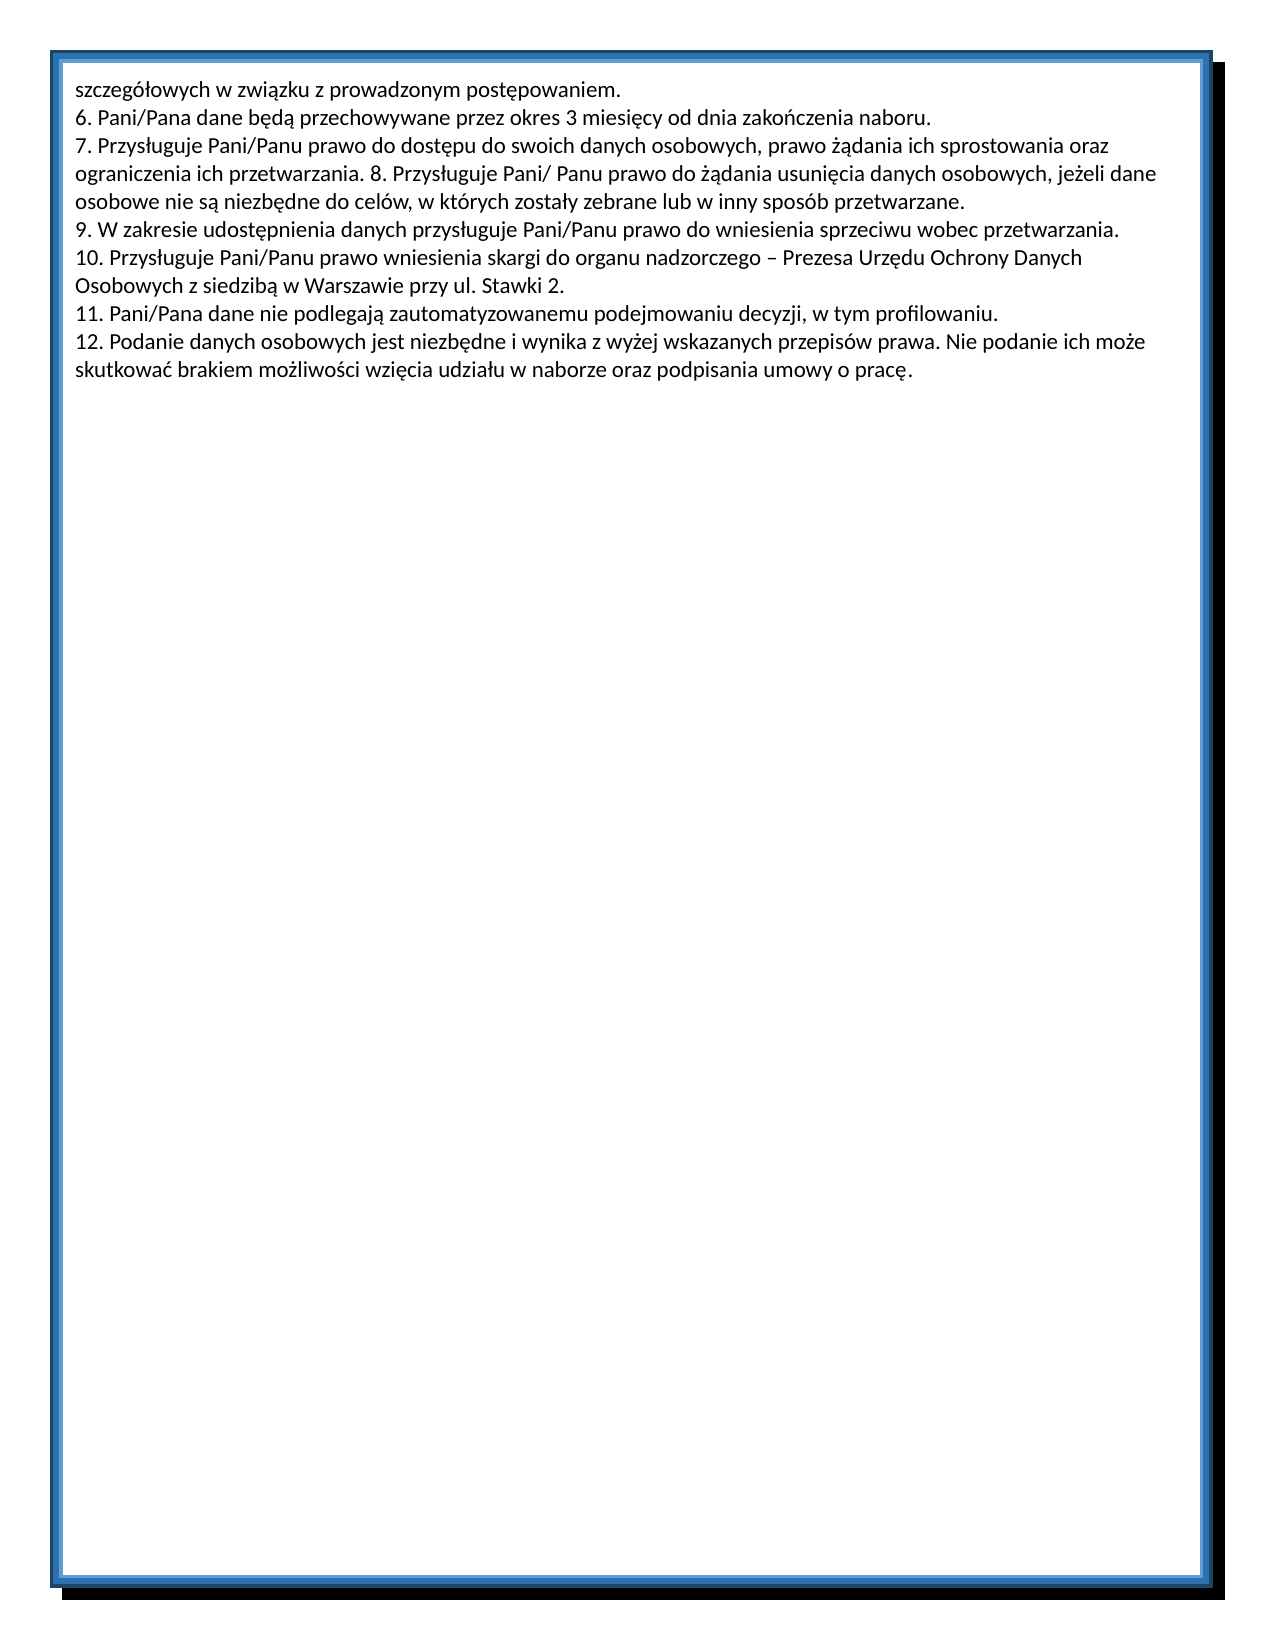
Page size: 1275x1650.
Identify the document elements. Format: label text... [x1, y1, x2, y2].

text 10. Przysługuje Pani/Panu prawo wniesienia skargi do organu nadzorczego – Prezesa Urzędu Ochrony Danych Osobowych z siedzibą w Warszawie przy ul. Stawki 2. [75, 243, 1187, 299]
text 9. W zakresie udostępnienia danych przysługuje Pani/Panu prawo do wniesienia sprzeciwu wobec przetwarzania. [75, 215, 1187, 243]
text 11. Pani/Pana dane nie podlegają zautomatyzowanemu podejmowaniu decyzji, w tym profilowaniu. [75, 299, 1187, 327]
text 6. Pani/Pana dane będą przechowywane przez okres 3 miesięcy od dnia zakończenia naboru. [75, 103, 1187, 131]
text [75, 75, 1187, 103]
text 7. Przysługuje Pani/Panu prawo do dostępu do swoich danych osobowych, prawo żądania ich sprostowania oraz ograniczenia ich przetwarzania. 8. Przysługuje Pani/ Panu prawo do żądania usunięcia danych osobowych, jeżeli dane osobowe nie są niezbędne do celów, w których zostały zebrane lub w inny sposób przetwarzane. [75, 131, 1187, 215]
text 12. Podanie danych osobowych jest niezbędne i wynika z wyżej wskazanych przepisów prawa. Nie podanie ich może skutkować brakiem możliwości wzięcia udziału w naborze oraz podpisania umowy o pracę. [75, 327, 1187, 383]
